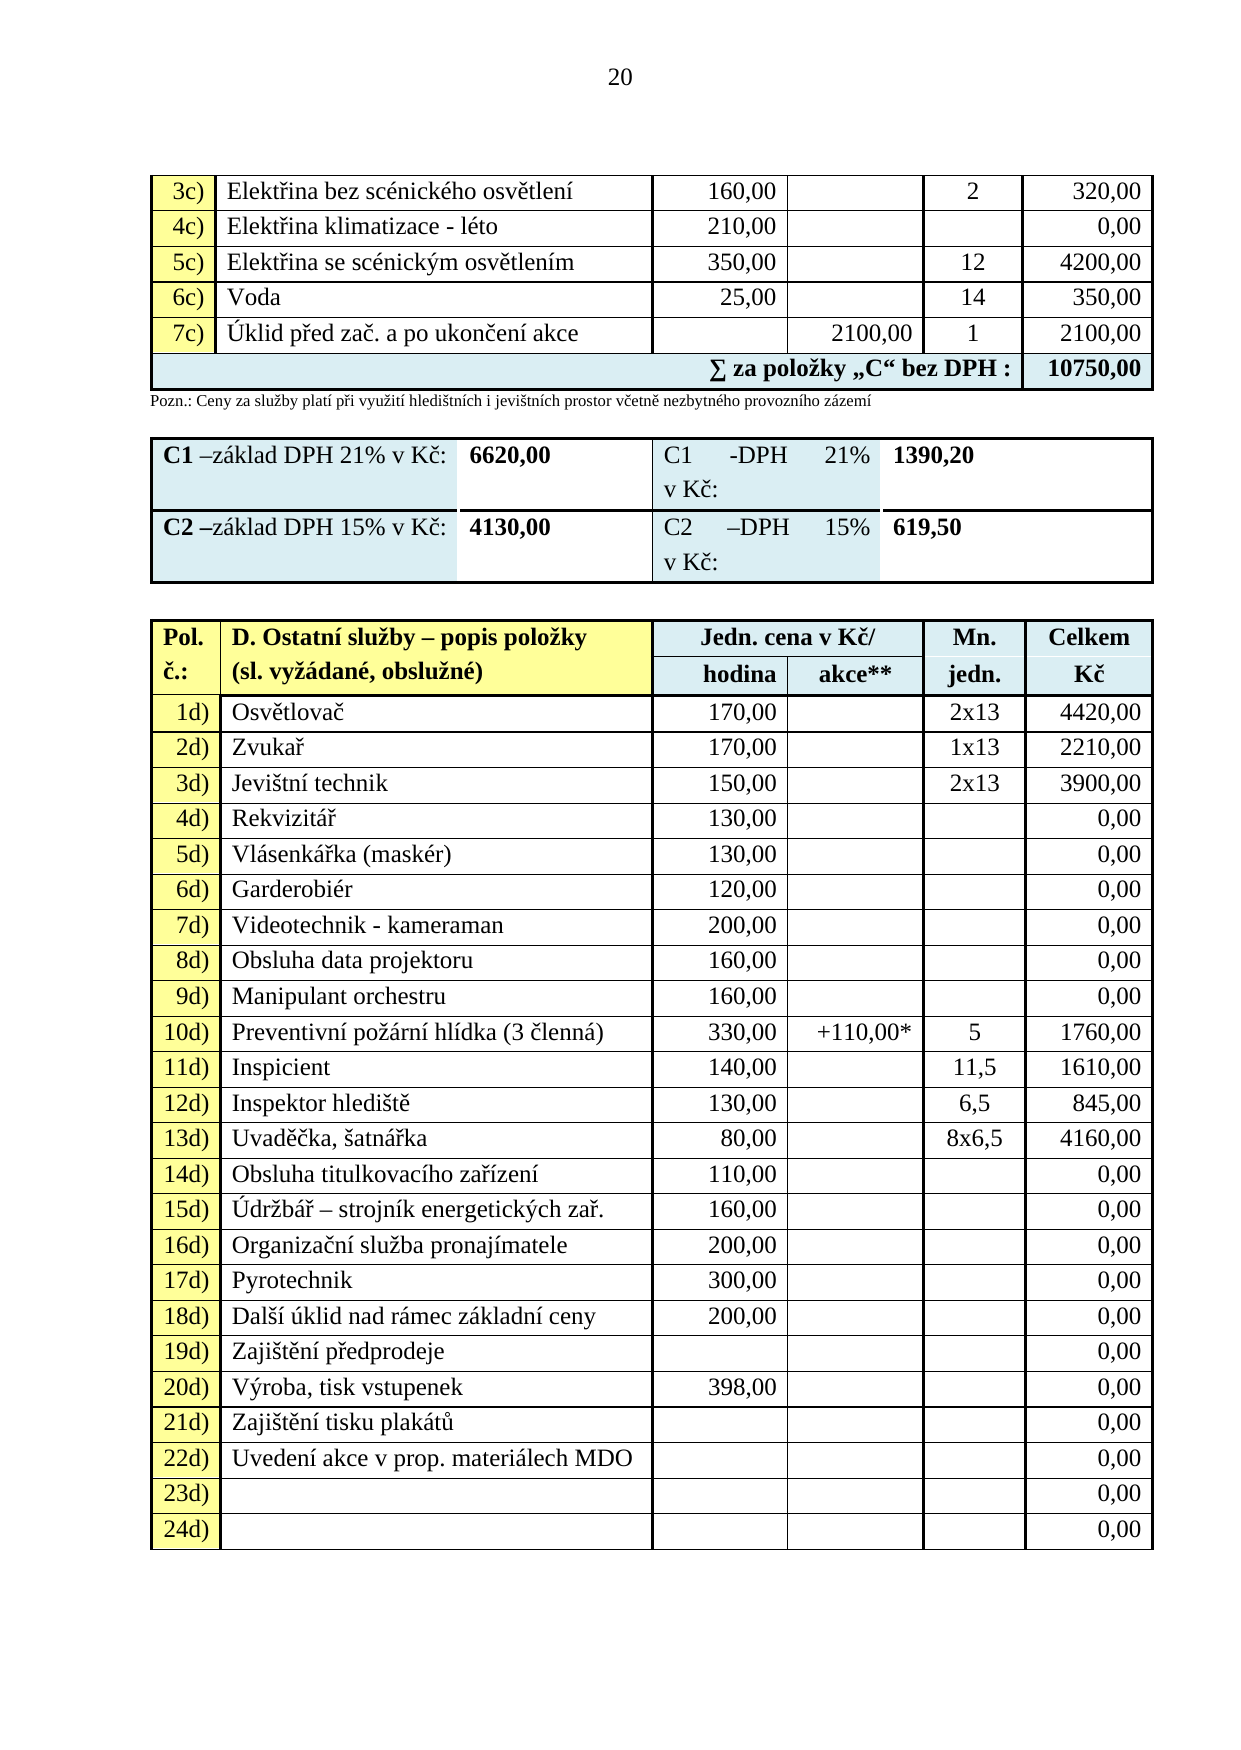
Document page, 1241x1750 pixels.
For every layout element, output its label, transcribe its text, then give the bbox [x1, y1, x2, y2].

table_cell Inspicient [222, 1052, 651, 1087]
table_cell 2100,00 [788, 318, 922, 352]
table_cell Další úklid nad rámec základní ceny [222, 1301, 651, 1335]
table_cell [788, 1230, 922, 1264]
table_cell [925, 1479, 1024, 1513]
table_cell [788, 768, 922, 802]
table_cell 5d) [153, 839, 219, 873]
table_cell [925, 211, 1021, 246]
table_cell 350,00 [654, 247, 787, 281]
table_cell 4160,00 [1027, 1123, 1151, 1158]
table_cell [788, 1301, 922, 1335]
table_cell Pyrotechnik [222, 1265, 651, 1300]
table_cell [788, 1265, 922, 1300]
table_cell 8x6,5 [925, 1123, 1024, 1158]
table_cell 24d) [153, 1514, 219, 1548]
table_cell 6,5 [925, 1088, 1024, 1122]
table_cell 0,00 [1027, 1265, 1151, 1300]
table_cell 160,00 [654, 981, 787, 1016]
table_cell 210,00 [654, 211, 787, 246]
table_cell Osvětlovač [222, 697, 651, 731]
table_cell 0,00 [1027, 1230, 1151, 1264]
table_cell 4420,00 [1027, 697, 1151, 731]
table_cell [788, 1123, 922, 1158]
table_cell Elektřina se scénickým osvětlením [217, 247, 651, 281]
table_cell [788, 176, 922, 210]
table_cell 2d) [153, 733, 219, 767]
table_cell 12d) [153, 1088, 219, 1122]
table_cell 170,00 [654, 697, 787, 731]
table_cell 0,00 [1027, 1479, 1151, 1513]
table_cell 130,00 [654, 839, 787, 873]
table_cell Manipulant orchestru [222, 981, 651, 1016]
table_cell 80,00 [654, 1123, 787, 1158]
table_cell 330,00 [654, 1017, 787, 1051]
table_cell [788, 1336, 922, 1371]
table_cell 7c) [153, 318, 214, 352]
table_cell [925, 839, 1024, 873]
table_cell hodina [654, 657, 787, 694]
table_cell 17d) [153, 1265, 219, 1300]
table_cell Vlásenkářka (maskér) [222, 839, 651, 873]
table_cell [788, 839, 922, 873]
table_cell [222, 1479, 651, 1513]
table_cell [925, 1408, 1024, 1442]
table_cell [788, 1479, 922, 1513]
table_cell [788, 1408, 922, 1442]
table_cell 120,00 [654, 875, 787, 909]
table_cell 6c) [153, 283, 214, 317]
table_cell [788, 733, 922, 767]
table_cell [788, 283, 922, 317]
table_cell +110,00* [788, 1017, 922, 1051]
table_cell Výroba, tisk vstupenek [222, 1372, 651, 1406]
table_cell 7d) [153, 910, 219, 944]
table_cell 20d) [153, 1372, 219, 1406]
table_cell [654, 1336, 787, 1371]
table_cell Garderobiér [222, 875, 651, 909]
table_cell [925, 1230, 1024, 1264]
table_cell Videotechnik - kameraman [222, 910, 651, 944]
table_cell Elektřina bez scénického osvětlení [217, 176, 651, 210]
table_cell Organizační služba pronajímatele [222, 1230, 651, 1264]
table_cell 15d) [153, 1194, 219, 1229]
table_cell 25,00 [654, 283, 787, 317]
table_cell Preventivní požární hlídka (3 členná) [222, 1017, 651, 1051]
table_cell Rekvizitář [222, 804, 651, 838]
table_cell 0,00 [1027, 1159, 1151, 1193]
table_cell Inspektor hlediště [222, 1088, 651, 1122]
table_cell [788, 1159, 922, 1193]
table_cell 110,00 [654, 1159, 787, 1193]
table_cell 140,00 [654, 1052, 787, 1087]
table_cell 5c) [153, 247, 214, 281]
table_cell 0,00 [1027, 1194, 1151, 1229]
table_cell 0,00 [1027, 1408, 1151, 1442]
table_cell [788, 211, 922, 246]
table_cell [925, 910, 1024, 944]
table_cell [654, 1479, 787, 1513]
table_cell Voda [217, 283, 651, 317]
table_cell 10750,00 [1024, 354, 1151, 388]
table_header C1 –základ DPH 21% v Kč: [153, 440, 457, 509]
table_cell 619,50 [883, 512, 1151, 581]
table_header Pol. č.: [153, 622, 220, 694]
table_cell 160,00 [654, 1194, 787, 1229]
table_cell 130,00 [654, 804, 787, 838]
table_cell 1x13 [925, 733, 1024, 767]
table_cell [925, 1265, 1024, 1300]
table_cell 19d) [153, 1336, 219, 1371]
table_cell 0,00 [1027, 1514, 1151, 1548]
table_header 1390,20 [883, 440, 1151, 509]
table_cell [788, 875, 922, 909]
table_cell Zvukař [222, 733, 651, 767]
table_cell 6d) [153, 875, 219, 909]
table_cell 0,00 [1027, 1372, 1151, 1406]
table_cell [925, 1336, 1024, 1371]
table_cell 2210,00 [1027, 733, 1151, 767]
table_cell [788, 247, 922, 281]
table_header Jedn. cena v Kč/ [654, 622, 922, 656]
table_cell [788, 1088, 922, 1122]
table_cell 0,00 [1027, 804, 1151, 838]
table_cell 2 [925, 176, 1021, 210]
table_cell 21d) [153, 1408, 219, 1442]
table_cell 8d) [153, 946, 219, 980]
table_cell 0,00 [1027, 910, 1151, 944]
table_cell 0,00 [1027, 839, 1151, 873]
table_cell [654, 1408, 787, 1442]
table_cell 3c) [153, 176, 214, 210]
table_header 6620,00 [460, 440, 652, 509]
table_cell 350,00 [1024, 283, 1151, 317]
table_cell ∑ za položky „C“ bez DPH : [153, 354, 1021, 388]
table_cell [788, 1514, 922, 1548]
table_cell [925, 981, 1024, 1016]
table_cell 0,00 [1024, 211, 1151, 246]
table_cell [925, 1194, 1024, 1229]
table_cell 3d) [153, 768, 219, 802]
table_cell Uvaděčka, šatnářka [222, 1123, 651, 1158]
table_cell Zajištění tisku plakátů [222, 1408, 651, 1442]
table_cell 9d) [153, 981, 219, 1016]
table_cell 0,00 [1027, 981, 1151, 1016]
table_cell 18d) [153, 1301, 219, 1335]
table_cell 2100,00 [1024, 318, 1151, 352]
table_cell 160,00 [654, 176, 787, 210]
table_cell 200,00 [654, 910, 787, 944]
table_cell [925, 875, 1024, 909]
table_cell 10d) [153, 1017, 219, 1051]
table_cell 1760,00 [1027, 1017, 1151, 1051]
table_cell [654, 1443, 787, 1477]
table_header Mn. [925, 622, 1024, 656]
table_cell 22d) [153, 1443, 219, 1477]
table_cell 11,5 [925, 1052, 1024, 1087]
table_cell 13d) [153, 1123, 219, 1158]
table_cell 14d) [153, 1159, 219, 1193]
table_cell [788, 697, 922, 731]
table_cell 12 [925, 247, 1021, 281]
table_cell [654, 1514, 787, 1548]
table_cell [925, 1514, 1024, 1548]
table_cell 300,00 [654, 1265, 787, 1300]
table_cell 1 [925, 318, 1021, 352]
table_cell 0,00 [1027, 946, 1151, 980]
table_cell 845,00 [1027, 1088, 1151, 1122]
table_cell Kč [1027, 657, 1151, 694]
table_cell [788, 1052, 922, 1087]
table_cell [925, 1159, 1024, 1193]
table_cell Jevištní technik [222, 768, 651, 802]
table_cell 14 [925, 283, 1021, 317]
table_cell [925, 804, 1024, 838]
table_cell 2x13 [925, 768, 1024, 802]
table_cell akce** [788, 657, 922, 694]
table_cell 0,00 [1027, 1301, 1151, 1335]
table_cell 16d) [153, 1230, 219, 1264]
table_cell 4130,00 [460, 512, 652, 581]
table_cell 1d) [153, 695, 219, 731]
table_cell [925, 1443, 1024, 1477]
table_cell 0,00 [1027, 1443, 1151, 1477]
table_cell 23d) [153, 1479, 219, 1513]
table_cell [654, 318, 787, 352]
table_cell [925, 1301, 1024, 1335]
table_header Celkem [1027, 622, 1151, 656]
table_cell Uvedení akce v prop. materiálech MDO [222, 1443, 651, 1477]
table_cell Elektřina klimatizace - léto [217, 211, 651, 246]
table_cell 160,00 [654, 946, 787, 980]
table_cell 0,00 [1027, 1336, 1151, 1371]
table_cell 398,00 [654, 1372, 787, 1406]
text Pozn.: Ceny za služby platí při využití hledištních i jevištních prostor včetně nezbytného provozního zázemí [150, 391, 1090, 410]
table_cell [222, 1514, 651, 1548]
table_cell 1610,00 [1027, 1052, 1151, 1087]
table_cell 4c) [153, 211, 214, 246]
table_cell 0,00 [1027, 875, 1151, 909]
table_cell 130,00 [654, 1088, 787, 1122]
table_cell [788, 981, 922, 1016]
table_cell C2 –DPH 15% v Kč: [653, 512, 880, 581]
table_cell 320,00 [1024, 176, 1151, 210]
table_cell [788, 804, 922, 838]
table_cell jedn. [925, 657, 1024, 694]
table_cell 5 [925, 1017, 1024, 1051]
table_cell 11d) [153, 1052, 219, 1087]
table_cell [925, 946, 1024, 980]
table_cell 150,00 [654, 768, 787, 802]
table_cell 3900,00 [1027, 768, 1151, 802]
table_header D. Ostatní služby – popis položky (sl. vyžádané, obslužné) [221, 622, 651, 694]
table_header C1 -DPH 21% v Kč: [653, 440, 880, 509]
table_cell C2 –základ DPH 15% v Kč: [153, 512, 457, 581]
table_cell [788, 1372, 922, 1406]
table_cell [788, 946, 922, 980]
table_cell [788, 910, 922, 944]
table_cell [788, 1194, 922, 1229]
table_cell [788, 1443, 922, 1477]
table_cell [925, 1372, 1024, 1406]
table_cell 170,00 [654, 733, 787, 767]
table_cell Obsluha data projektoru [222, 946, 651, 980]
table_cell 4200,00 [1024, 247, 1151, 281]
table_cell 2x13 [925, 697, 1024, 731]
table_cell Zajištění předprodeje [222, 1336, 651, 1371]
table_cell Úklid před zač. a po ukončení akce [217, 318, 651, 352]
table_cell 200,00 [654, 1230, 787, 1264]
table_cell Obsluha titulkovacího zařízení [222, 1159, 651, 1193]
table_cell 4d) [153, 804, 219, 838]
table_cell Údržbář – strojník energetických zař. [222, 1194, 651, 1229]
table_cell 200,00 [654, 1301, 787, 1335]
